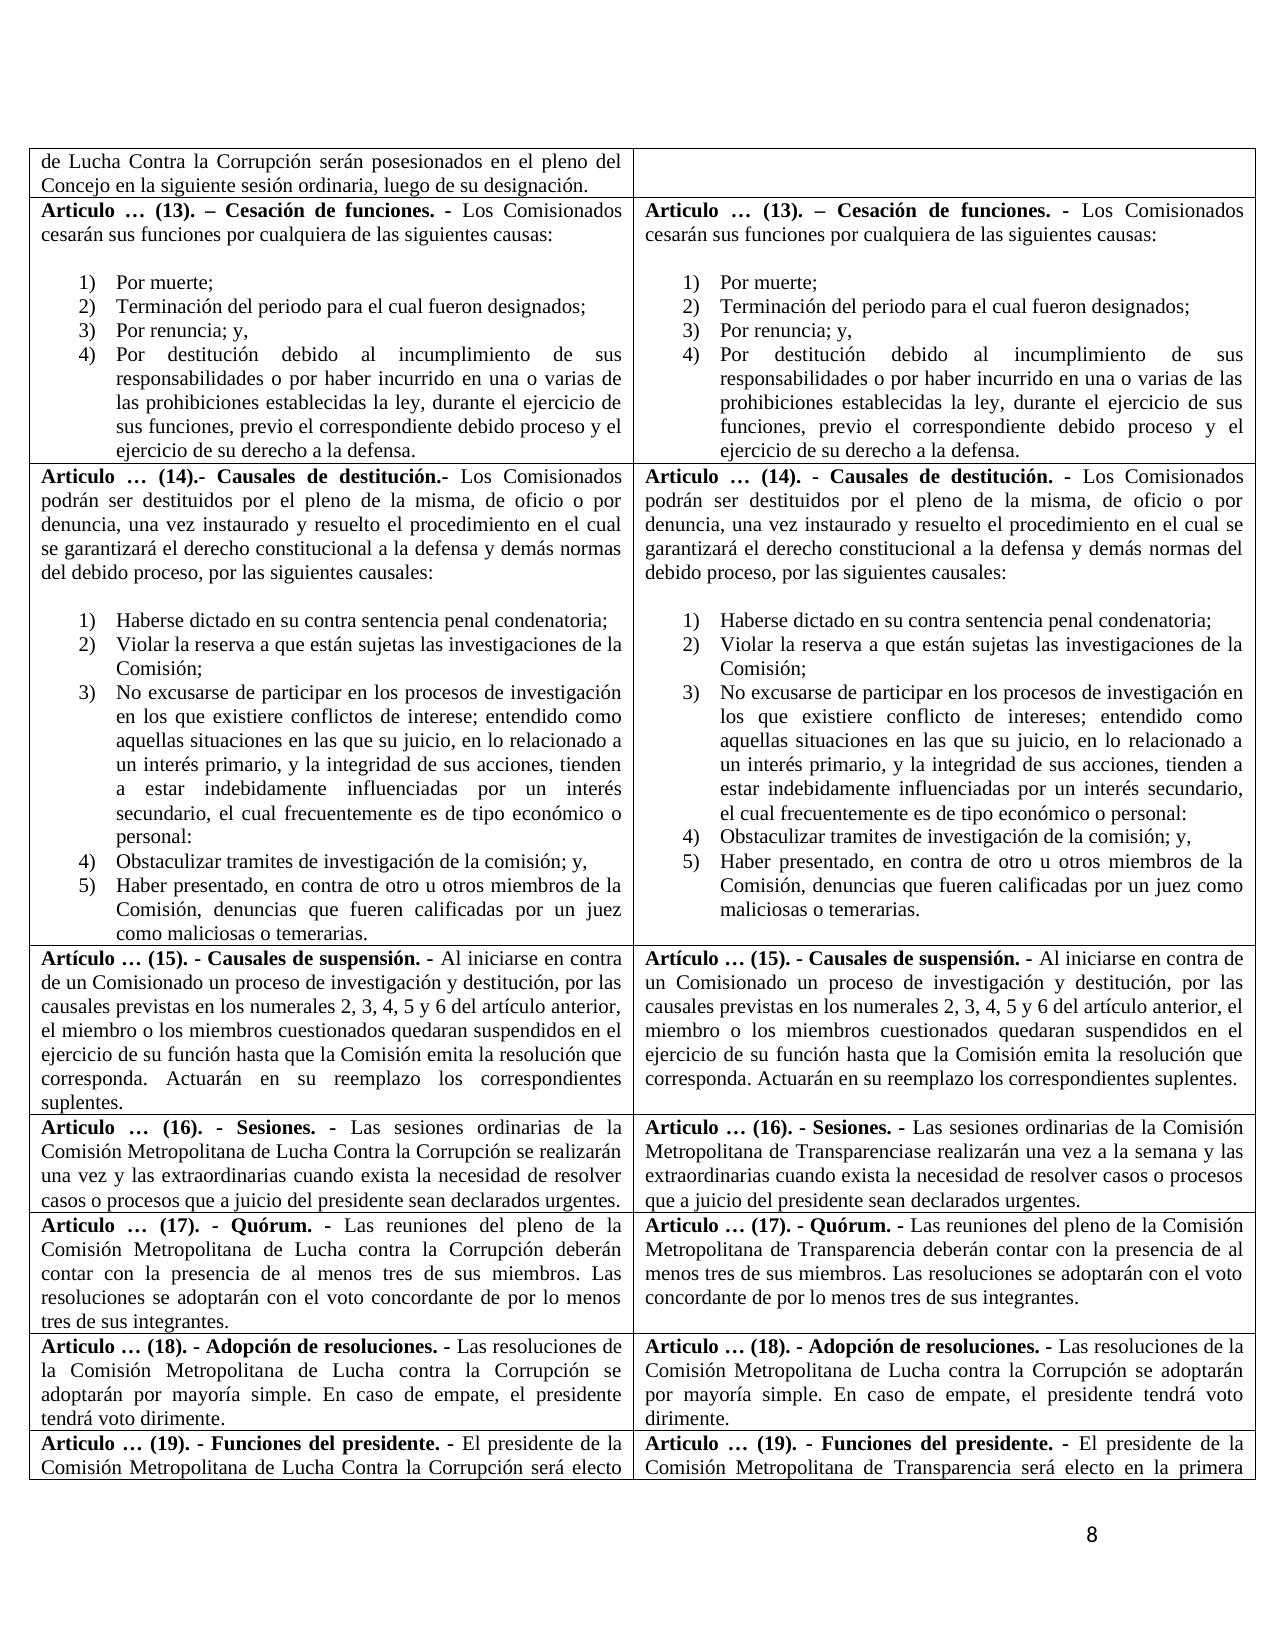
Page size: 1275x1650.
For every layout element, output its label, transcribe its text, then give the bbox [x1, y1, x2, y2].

table_cell Articulo … (16). - Sesiones. - Las sesiones ordinarias de la Comisión Metropolitana de Lucha Contra la Corrupción se realizarán una vez y las extraordinarias cuando exista la necesidad de resolver casos o procesos que a juicio del presidente sean declarados urgentes. [30, 1115, 633, 1212]
table_cell Artículo … (15). - Causales de suspensión. - Al iniciarse en contra de un Comisionado un proceso de investigación y destitución, por las causales previstas en los numerales 2, 3, 4, 5 y 6 del artículo anterior, el miembro o los miembros cuestionados quedaran suspendidos en el ejercicio de su función hasta que la Comisión emita la resolución que corresponda. Actuarán en su reemplazo los correspondientes suplentes. [634, 946, 1255, 1114]
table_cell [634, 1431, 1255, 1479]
table_cell Articulo … (18). - Adopción de resoluciones. - Las resoluciones de la Comisión Metropolitana de Lucha contra la Corrupción se adoptarán por mayoría simple. En caso de empate, el presidente tendrá voto dirimente. [634, 1334, 1255, 1430]
table_cell Articulo … (13). – Cesación de funciones. - Los Comisionados cesarán sus funciones por cualquiera de las siguientes causas: Por muerte; Terminación del periodo para el cual fueron designados; Por renuncia; y, Por destitución debido al incumplimiento de sus responsabilidades o por haber incurrido en una o varias de las prohibiciones establecidas la ley, durante el ejercicio de sus funciones, previo el correspondiente debido proceso y el ejercicio de su derecho a la defensa. [30, 198, 633, 462]
table_cell Articulo … (17). - Quórum. - Las reuniones del pleno de la Comisión Metropolitana de Lucha contra la Corrupción deberán contar con la presencia de al menos tres de sus miembros. Las resoluciones se adoptarán con el voto concordante de por lo menos tres de sus integrantes. [30, 1213, 633, 1333]
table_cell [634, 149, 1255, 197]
table_cell Articulo … (13). – Cesación de funciones. - Los Comisionados cesarán sus funciones por cualquiera de las siguientes causas: Por muerte; Terminación del periodo para el cual fueron designados; Por renuncia; y, Por destitución debido al incumplimiento de sus responsabilidades o por haber incurrido en una o varias de las prohibiciones establecidas la ley, durante el ejercicio de sus funciones, previo el correspondiente debido proceso y el ejercicio de su derecho a la defensa. [634, 198, 1255, 462]
table_cell Articulo … (18). - Adopción de resoluciones. - Las resoluciones de la Comisión Metropolitana de Lucha contra la Corrupción se adoptarán por mayoría simple. En caso de empate, el presidente tendrá voto dirimente. [30, 1334, 633, 1430]
table_cell Articulo … (16). - Sesiones. - Las sesiones ordinarias de la Comisión Metropolitana de Transparenciase realizarán una vez a la semana y las extraordinarias cuando exista la necesidad de resolver casos o procesos que a juicio del presidente sean declarados urgentes. [634, 1115, 1255, 1212]
table_cell Artículo … (15). - Causales de suspensión. - Al iniciarse en contra de un Comisionado un proceso de investigación y destitución, por las causales previstas en los numerales 2, 3, 4, 5 y 6 del artículo anterior, el miembro o los miembros cuestionados quedaran suspendidos en el ejercicio de su función hasta que la Comisión emita la resolución que corresponda. Actuarán en su reemplazo los correspondientes suplentes. [30, 946, 633, 1114]
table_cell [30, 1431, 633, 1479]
table_cell Articulo … (17). - Quórum. - Las reuniones del pleno de la Comisión Metropolitana de Transparencia deberán contar con la presencia de al menos tres de sus miembros. Las resoluciones se adoptarán con el voto concordante de por lo menos tres de sus integrantes. [634, 1213, 1255, 1333]
table_cell Articulo … (14). - Causales de destitución. - Los Comisionados podrán ser destituidos por el pleno de la misma, de oficio o por denuncia, una vez instaurado y resuelto el procedimiento en el cual se garantizará el derecho constitucional a la defensa y demás normas del debido proceso, por las siguientes causales: Haberse dictado en su contra sentencia penal condenatoria; Violar la reserva a que están sujetas las investigaciones de la Comisión; No excusarse de participar en los procesos de investigación en los que existiere conflicto de intereses; entendido como aquellas situaciones en las que su juicio, en lo relacionado a un interés primario, y la integridad de sus acciones, tienden a estar indebidamente influenciadas por un interés secundario, el cual frecuentemente es de tipo económico o personal: Obstaculizar tramites de investigación de la comisión; y, Haber presentado, en contra de otro u otros miembros de la Comisión, denuncias que fueren calificadas por un juez como maliciosas o temerarias. [634, 464, 1255, 945]
table_cell Articulo … (14).- Causales de destitución.- Los Comisionados podrán ser destituidos por el pleno de la misma, de oficio o por denuncia, una vez instaurado y resuelto el procedimiento en el cual se garantizará el derecho constitucional a la defensa y demás normas del debido proceso, por las siguientes causales: Haberse dictado en su contra sentencia penal condenatoria; Violar la reserva a que están sujetas las investigaciones de la Comisión; No excusarse de participar en los procesos de investigación en los que existiere conflictos de interese; entendido como aquellas situaciones en las que su juicio, en lo relacionado a un interés primario, y la integridad de sus acciones, tienden a estar indebidamente influenciadas por un interés secundario, el cual frecuentemente es de tipo económico o personal: Obstaculizar tramites de investigación de la comisión; y, Haber presentado, en contra de otro u otros miembros de la Comisión, denuncias que fueren calificadas por un juez como maliciosas o temerarias. [30, 464, 633, 945]
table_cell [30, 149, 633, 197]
